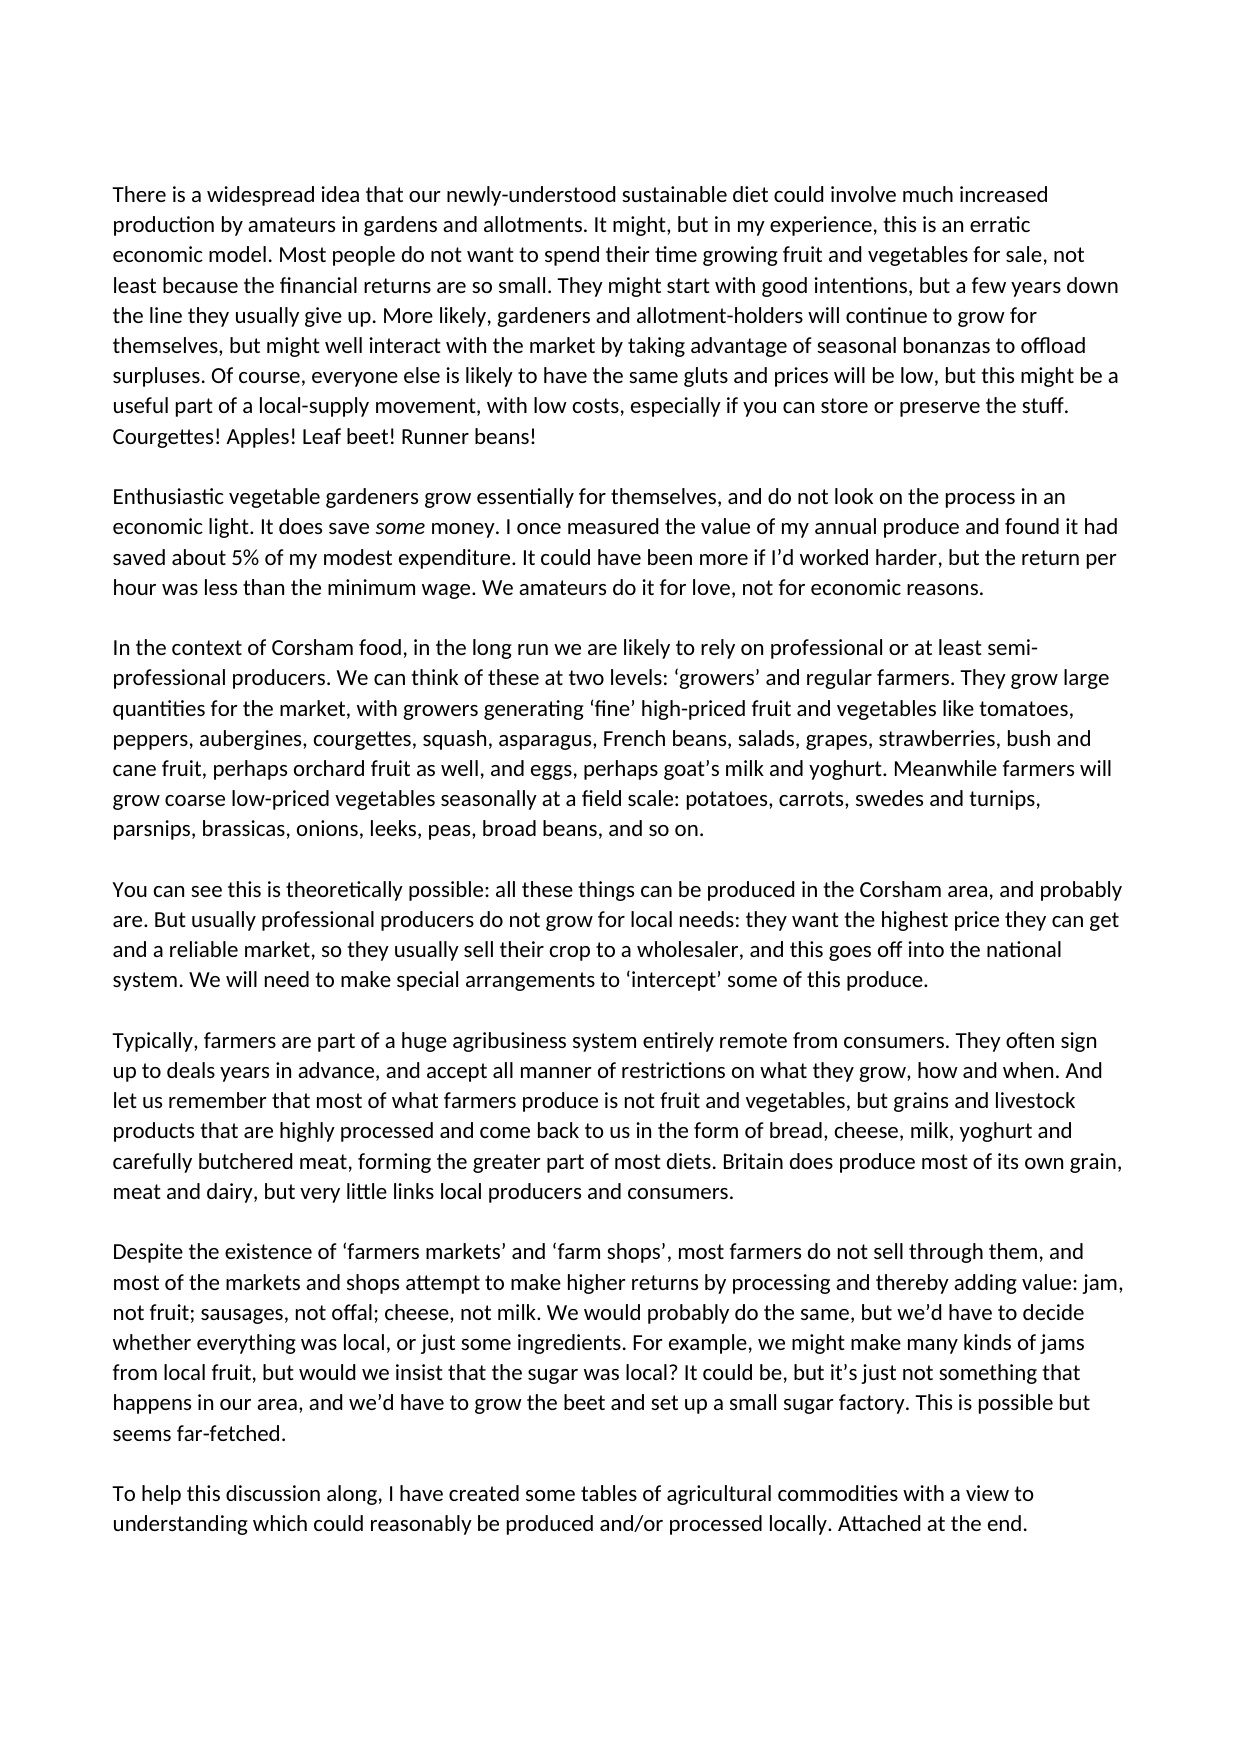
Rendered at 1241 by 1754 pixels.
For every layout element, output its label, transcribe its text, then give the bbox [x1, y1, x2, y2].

text Typically, farmers are part of a huge agribusiness system entirely remote from consumers. They often sign up to deals years in advance, and accept all manner of restrictions on what they grow, how and when. And let us remember that most of what farmers produce is not fruit and vegetables, but grains and livestock products that are highly processed and come back to us in the form of bread, cheese, milk, yoghurt and carefully butchered meat, forming the greater part of most diets. Britain does produce most of its own grain, meat and dairy, but very little links local producers and consumers. [112, 1026, 1128, 1205]
text There is a widespread idea that our newly-understood sustainable diet could involve much increased production by amateurs in gardens and allotments. It might, but in my experience, this is an erratic economic model. Most people do not want to spend their time growing fruit and vegetables for sale, not least because the financial returns are so small. They might start with good intentions, but a few years down the line they usually give up. More likely, gardeners and allotment-holders will continue to grow for themselves, but might well interact with the market by taking advantage of seasonal bonanzas to offload surpluses. Of course, everyone else is likely to have the same gluts and prices will be low, but this might be a useful part of a local-supply movement, with low costs, especially if you can store or preserve the stuff. Courgettes! Apples! Leaf beet! Runner beans! [112, 180, 1128, 450]
text To help this discussion along, I have created some tables of agricultural commodities with a view to understanding which could reasonably be produced and/or processed locally. Attached at the end. [112, 1479, 1128, 1537]
text You can see this is theoretically possible: all these things can be produced in the Corsham area, and probably are. But usually professional producers do not grow for local needs: they want the highest price they can get and a reliable market, so they usually sell their crop to a wholesaler, and this goes off into the national system. We will need to make special arrangements to ‘intercept’ some of this produce. [112, 875, 1128, 994]
text Despite the existence of ‘farmers markets’ and ‘farm shops’, most farmers do not sell through them, and most of the markets and shops attempt to make higher returns by processing and thereby adding value: jam, not fruit; sausages, not offal; cheese, not milk. We would probably do the same, but we’d have to decide whether everything was local, or just some ingredients. For example, we might make many kinds of jams from local fruit, but would we insist that the sugar was local? It could be, but it’s just not something that happens in our area, and we’d have to grow the beet and set up a small sugar factory. This is possible but seems far-fetched. [112, 1237, 1128, 1447]
text Enthusiastic vegetable gardeners grow essentially for themselves, and do not look on the process in an economic light. It does save some money. I once measured the value of my annual produce and found it had saved about 5% of my modest expenditure. It could have been more if I’d worked harder, but the return per hour was less than the minimum wage. We amateurs do it for love, not for economic reasons. [112, 482, 1128, 601]
text In the context of Corsham food, in the long run we are likely to rely on professional or at least semi-professional producers. We can think of these at two levels: ‘growers’ and regular farmers. They grow large quantities for the market, with growers generating ‘fine’ high-priced fruit and vegetables like tomatoes, peppers, aubergines, courgettes, squash, asparagus, French beans, salads, grapes, strawberries, bush and cane fruit, perhaps orchard fruit as well, and eggs, perhaps goat’s milk and yoghurt. Meanwhile farmers will grow coarse low-priced vegetables seasonally at a field scale: potatoes, carrots, swedes and turnips, parsnips, brassicas, onions, leeks, peas, broad beans, and so on. [112, 633, 1128, 843]
